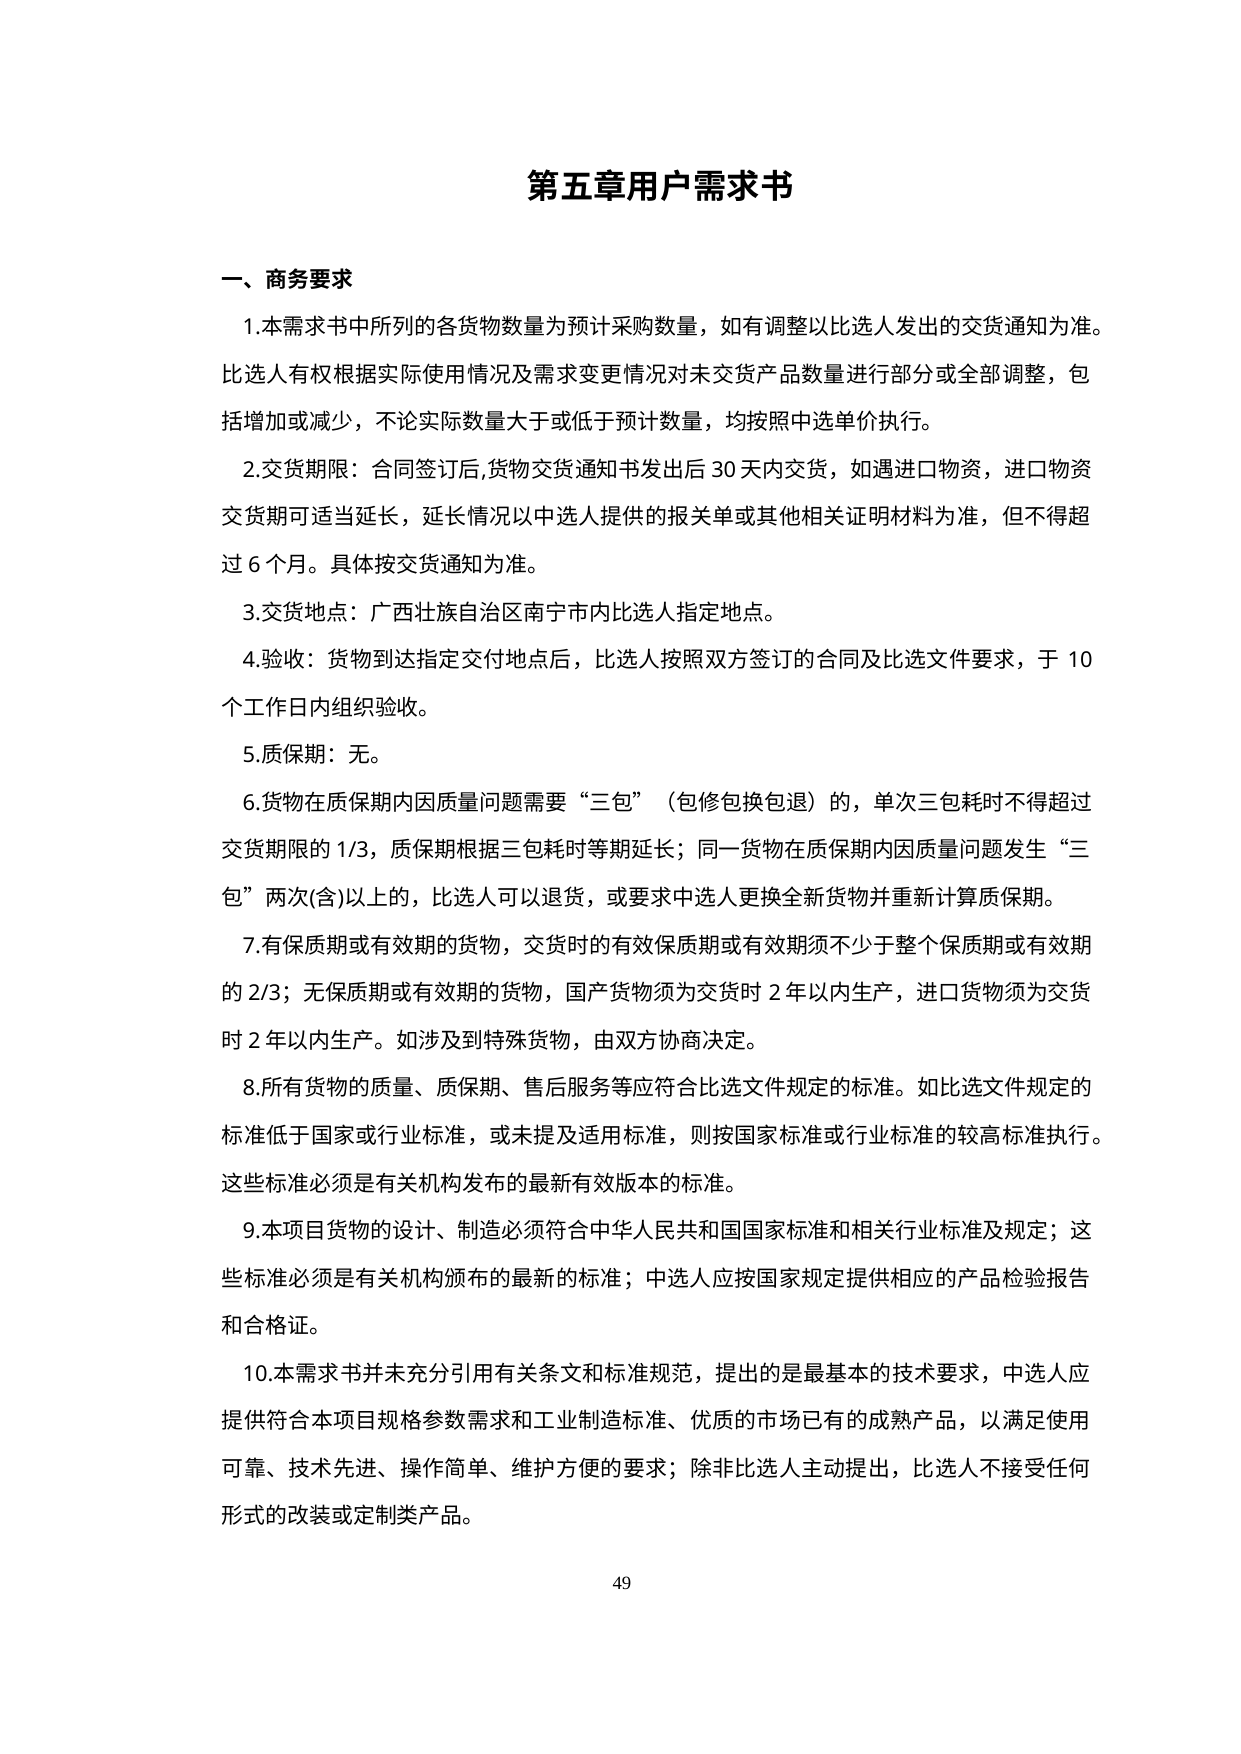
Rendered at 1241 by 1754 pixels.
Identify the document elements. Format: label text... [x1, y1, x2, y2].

text 5.质保期：无。 [222, 737, 1092, 769]
text 2.交货期限：合同签订后,货物交货通知书发出后30天内交货，如遇进口物资，进口物资交货期可适当延长，延长情况以中选人提供的报关单或其他相关证明材料为准，但不得超过6个月。具体按交货通知为准。 [222, 452, 1092, 579]
text 7.有保质期或有效期的货物，交货时的有效保质期或有效期须不少于整个保质期或有效期的2/3；无保质期或有效期的货物，国产货物须为交货时2年以内生产，进口货物须为交货时2年以内生产。如涉及到特殊货物，由双方协商决定。 [222, 928, 1092, 1054]
text 9.本项目货物的设计、制造必须符合中华人民共和国国家标准和相关行业标准及规定；这些标准必须是有关机构颁布的最新的标准；中选人应按国家规定提供相应的产品检验报告和合格证。 [222, 1213, 1092, 1340]
text 一、商务要求 [222, 262, 1092, 293]
text 第五章用户需求书 [222, 160, 1098, 208]
text 1.本需求书中所列的各货物数量为预计采购数量，如有调整以比选人发出的交货通知为准。比选人有权根据实际使用情况及需求变更情况对未交货产品数量进行部分或全部调整，包括增加或减少，不论实际数量大于或低于预计数量，均按照中选单价执行。 [222, 309, 1092, 436]
text 10.本需求书并未充分引用有关条文和标准规范，提出的是最基本的技术要求，中选人应提供符合本项目规格参数需求和工业制造标准、优质的市场已有的成熟产品，以满足使用可靠、技术先进、操作简单、维护方便的要求；除非比选人主动提出，比选人不接受任何形式的改装或定制类产品。 [222, 1356, 1092, 1530]
text 6.货物在质保期内因质量问题需要“三包”（包修包换包退）的，单次三包耗时不得超过交货期限的1/3，质保期根据三包耗时等期延长；同一货物在质保期内因质量问题发生“三包”两次(含)以上的，比选人可以退货，或要求中选人更换全新货物并重新计算质保期。 [222, 785, 1092, 912]
text 3.交货地点：广西壮族自治区南宁市内比选人指定地点。 [222, 594, 1092, 626]
text 8.所有货物的质量、质保期、售后服务等应符合比选文件规定的标准。如比选文件规定的标准低于国家或行业标准，或未提及适用标准，则按国家标准或行业标准的较高标准执行。这些标准必须是有关机构发布的最新有效版本的标准。 [222, 1070, 1092, 1197]
text 4.验收：货物到达指定交付地点后，比选人按照双方签订的合同及比选文件要求，于10个工作日内组织验收。 [222, 642, 1092, 721]
